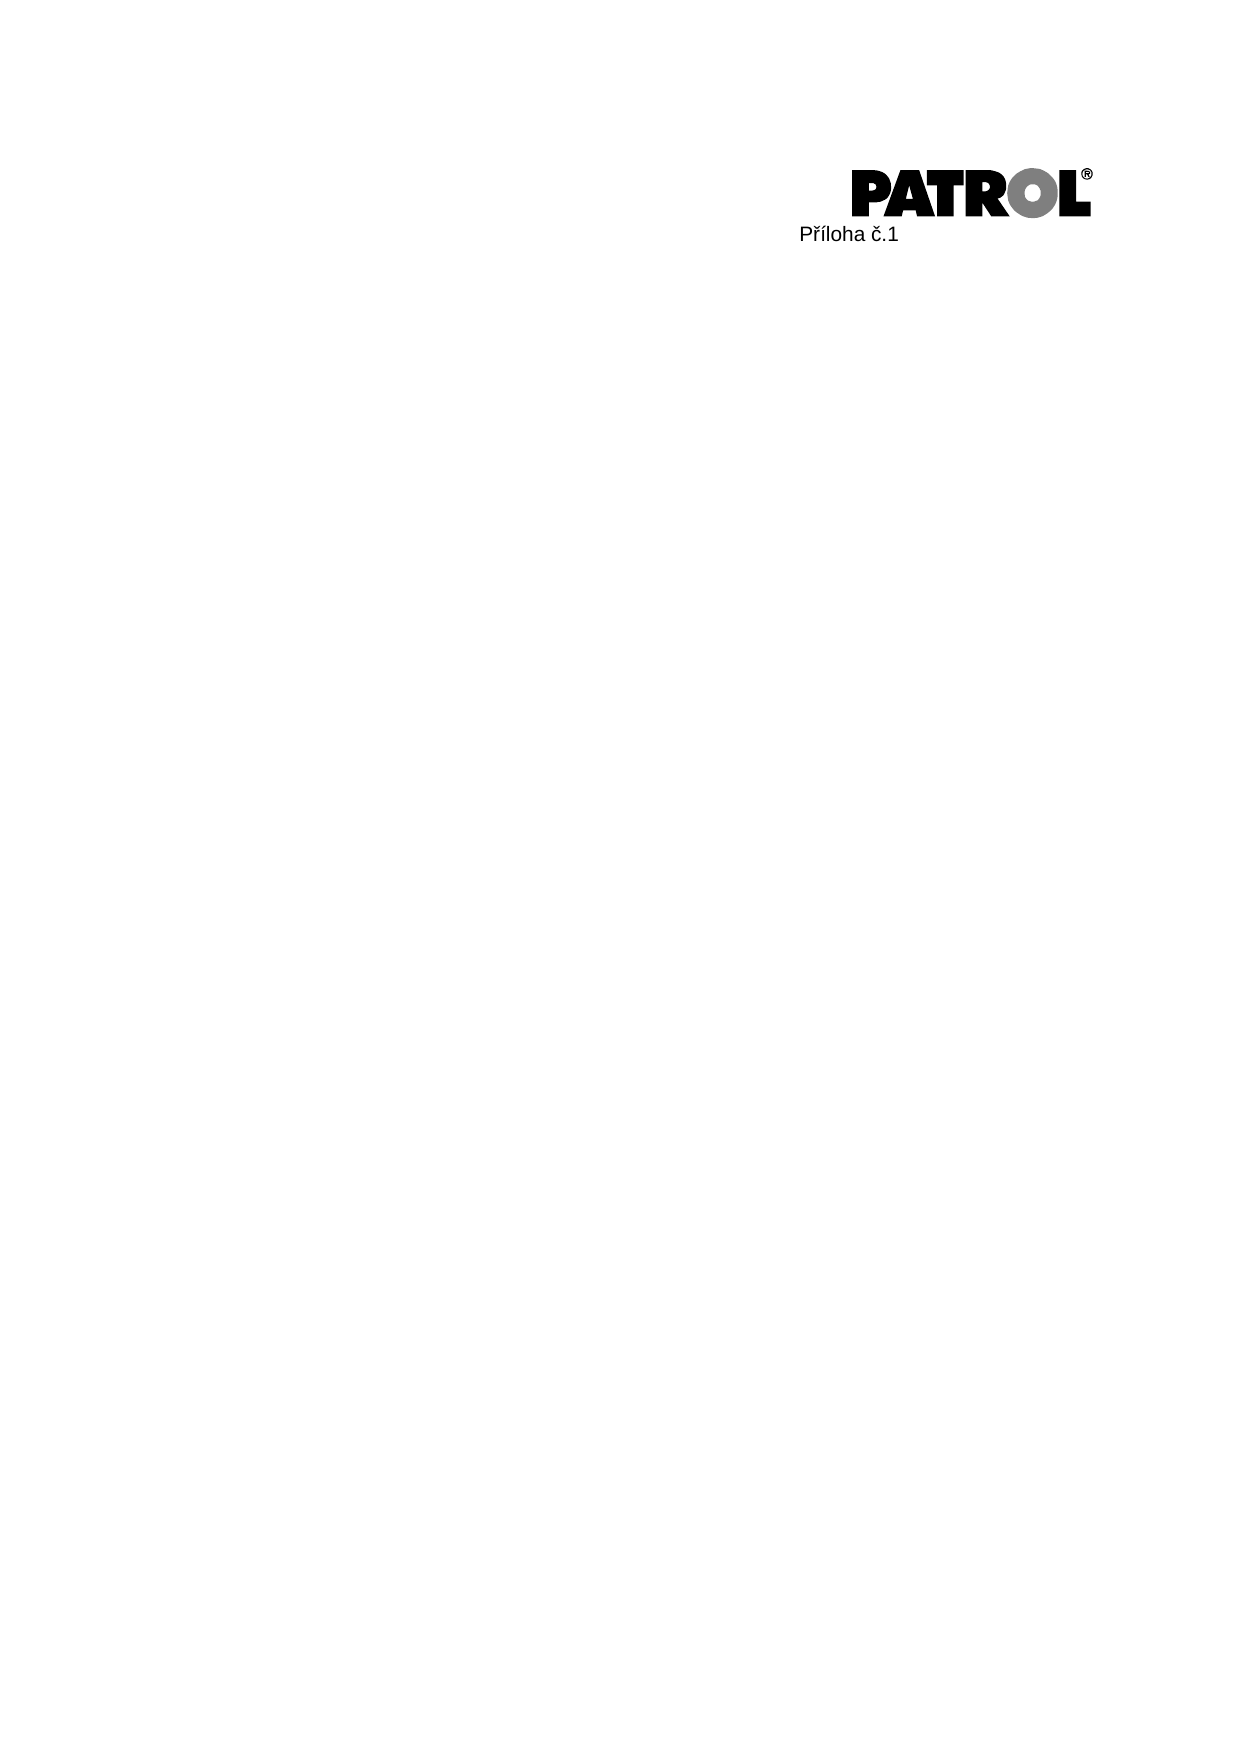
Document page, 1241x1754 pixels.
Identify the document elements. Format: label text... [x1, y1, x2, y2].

text Příloha č.1 [148, 222, 1093, 246]
